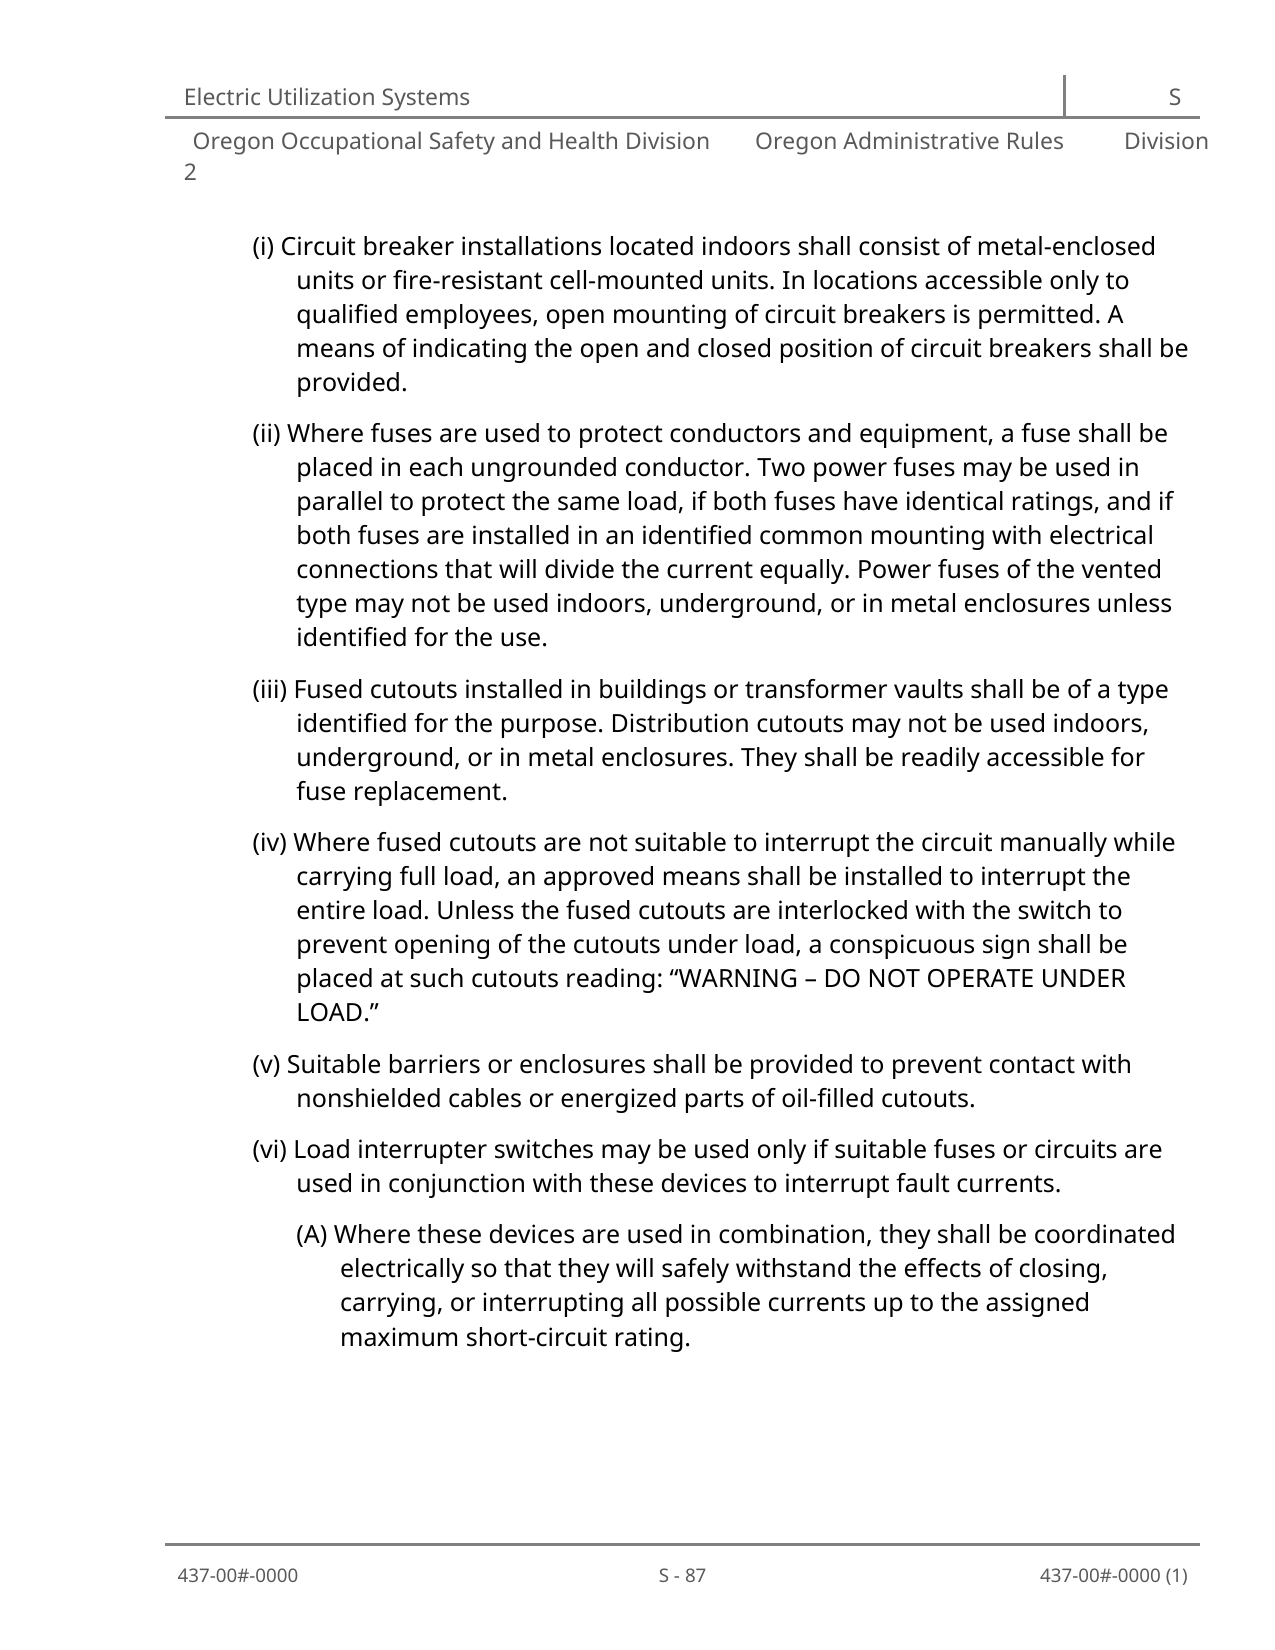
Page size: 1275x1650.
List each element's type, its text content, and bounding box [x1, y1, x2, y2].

list (vi) Load interrupter switches may be used only if suitable fuses or circuits are used in conjunction with these devices to interrupt fault currents. [252, 1132, 1200, 1200]
list (iv) Where fused cutouts are not suitable to interrupt the circuit manually while carrying full load, an approved means shall be installed to interrupt the entire load. Unless the fused cutouts are interlocked with the switch to prevent opening of the cutouts under load, a conspicuous sign shall be placed at such cutouts reading: “WARNING – DO NOT OPERATE UNDER LOAD.” [252, 825, 1200, 1029]
list (i) Circuit breaker installations located indoors shall consist of metal-enclosed units or fire-resistant cell-mounted units. In locations accessible only to qualified employees, open mounting of circuit breakers is permitted. A means of indicating the open and closed position of circuit breakers shall be provided. [252, 225, 1200, 398]
list (iii) Fused cutouts installed in buildings or transformer vaults shall be of a type identified for the purpose. Distribution cutouts may not be used indoors, underground, or in metal enclosures. They shall be readily accessible for fuse replacement. [252, 671, 1200, 808]
list (ii) Where fuses are used to protect conductors and equipment, a fuse shall be placed in each ungrounded conductor. Two power fuses may be used in parallel to protect the same load, if both fuses have identical ratings, and if both fuses are installed in an identified common mounting with electrical connections that will divide the current equally. Power fuses of the vented type may not be used indoors, underground, or in metal enclosures unless identified for the use. [252, 416, 1200, 654]
list (A) Where these devices are used in combination, they shall be coordinated electrically so that they will safely withstand the effects of closing, carrying, or interrupting all possible currents up to the assigned maximum short-circuit rating. [296, 1217, 1200, 1353]
list (v) Suitable barriers or enclosures shall be provided to prevent contact with nonshielded cables or energized parts of oil-filled cutouts. [252, 1046, 1200, 1114]
